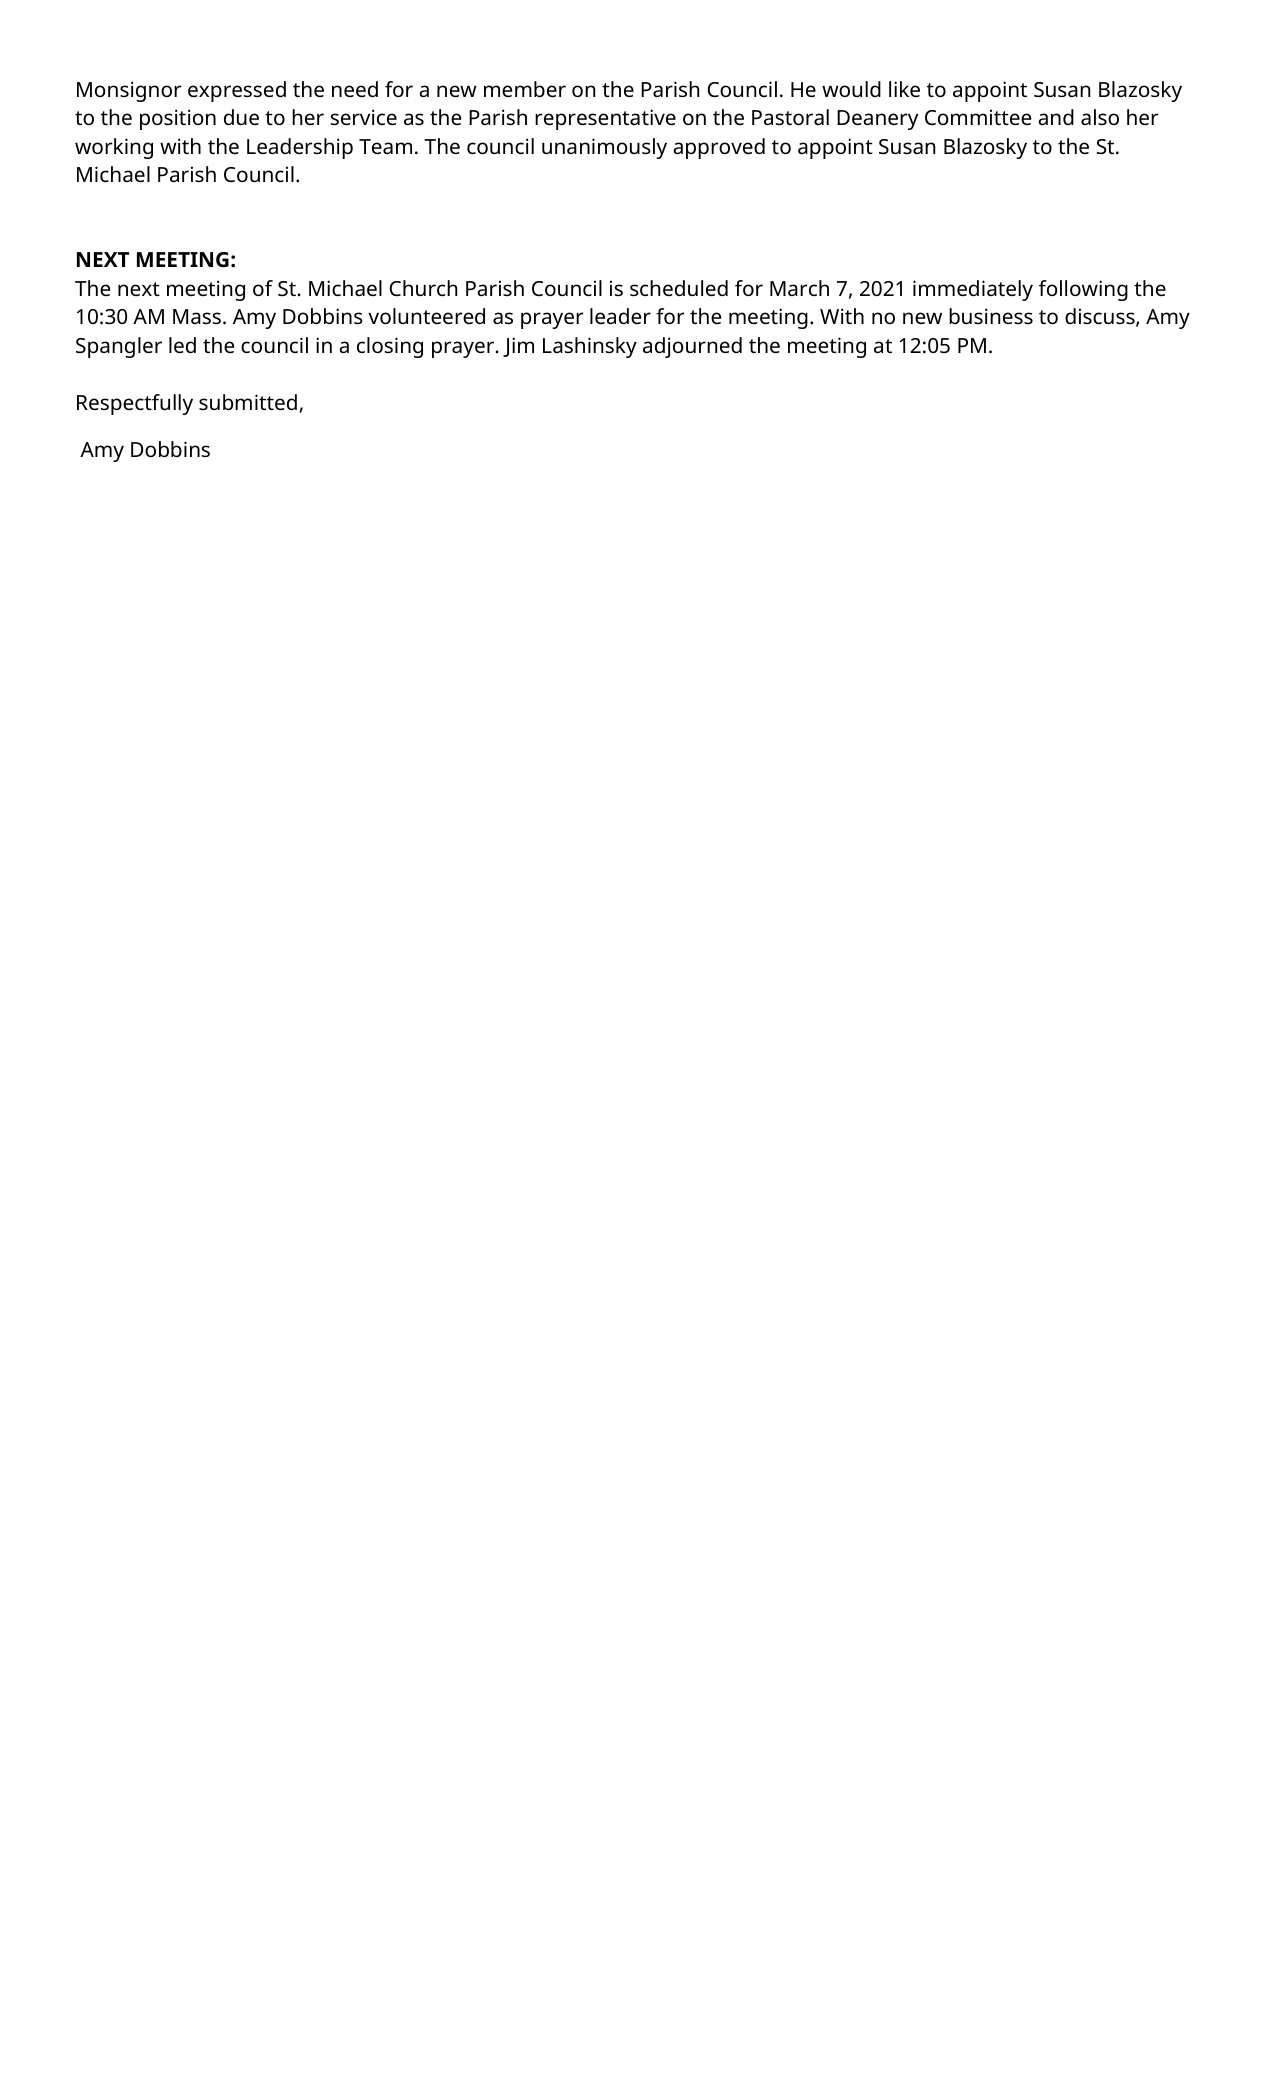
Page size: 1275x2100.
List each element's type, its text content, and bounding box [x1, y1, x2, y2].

text Respectfully submitted, [75, 388, 1200, 416]
text NEXT MEETING: [75, 246, 1200, 274]
text Monsignor expressed the need for a new member on the Parish Council. He would like to appoint Susan Blazosky to the position due to her service as the Parish representative on the Pastoral Deanery Committee and also her working with the Leadership Team. The council unanimously approved to appoint Susan Blazosky to the St. Michael Parish Council. [75, 75, 1200, 189]
text The next meeting of St. Michael Church Parish Council is scheduled for March 7, 2021 immediately following the 10:30 AM Mass. Amy Dobbins volunteered as prayer leader for the meeting. With no new business to discuss, Amy Spangler led the council in a closing prayer. Jim Lashinsky adjourned the meeting at 12:05 PM. [75, 274, 1200, 359]
text Amy Dobbins [75, 435, 1200, 463]
